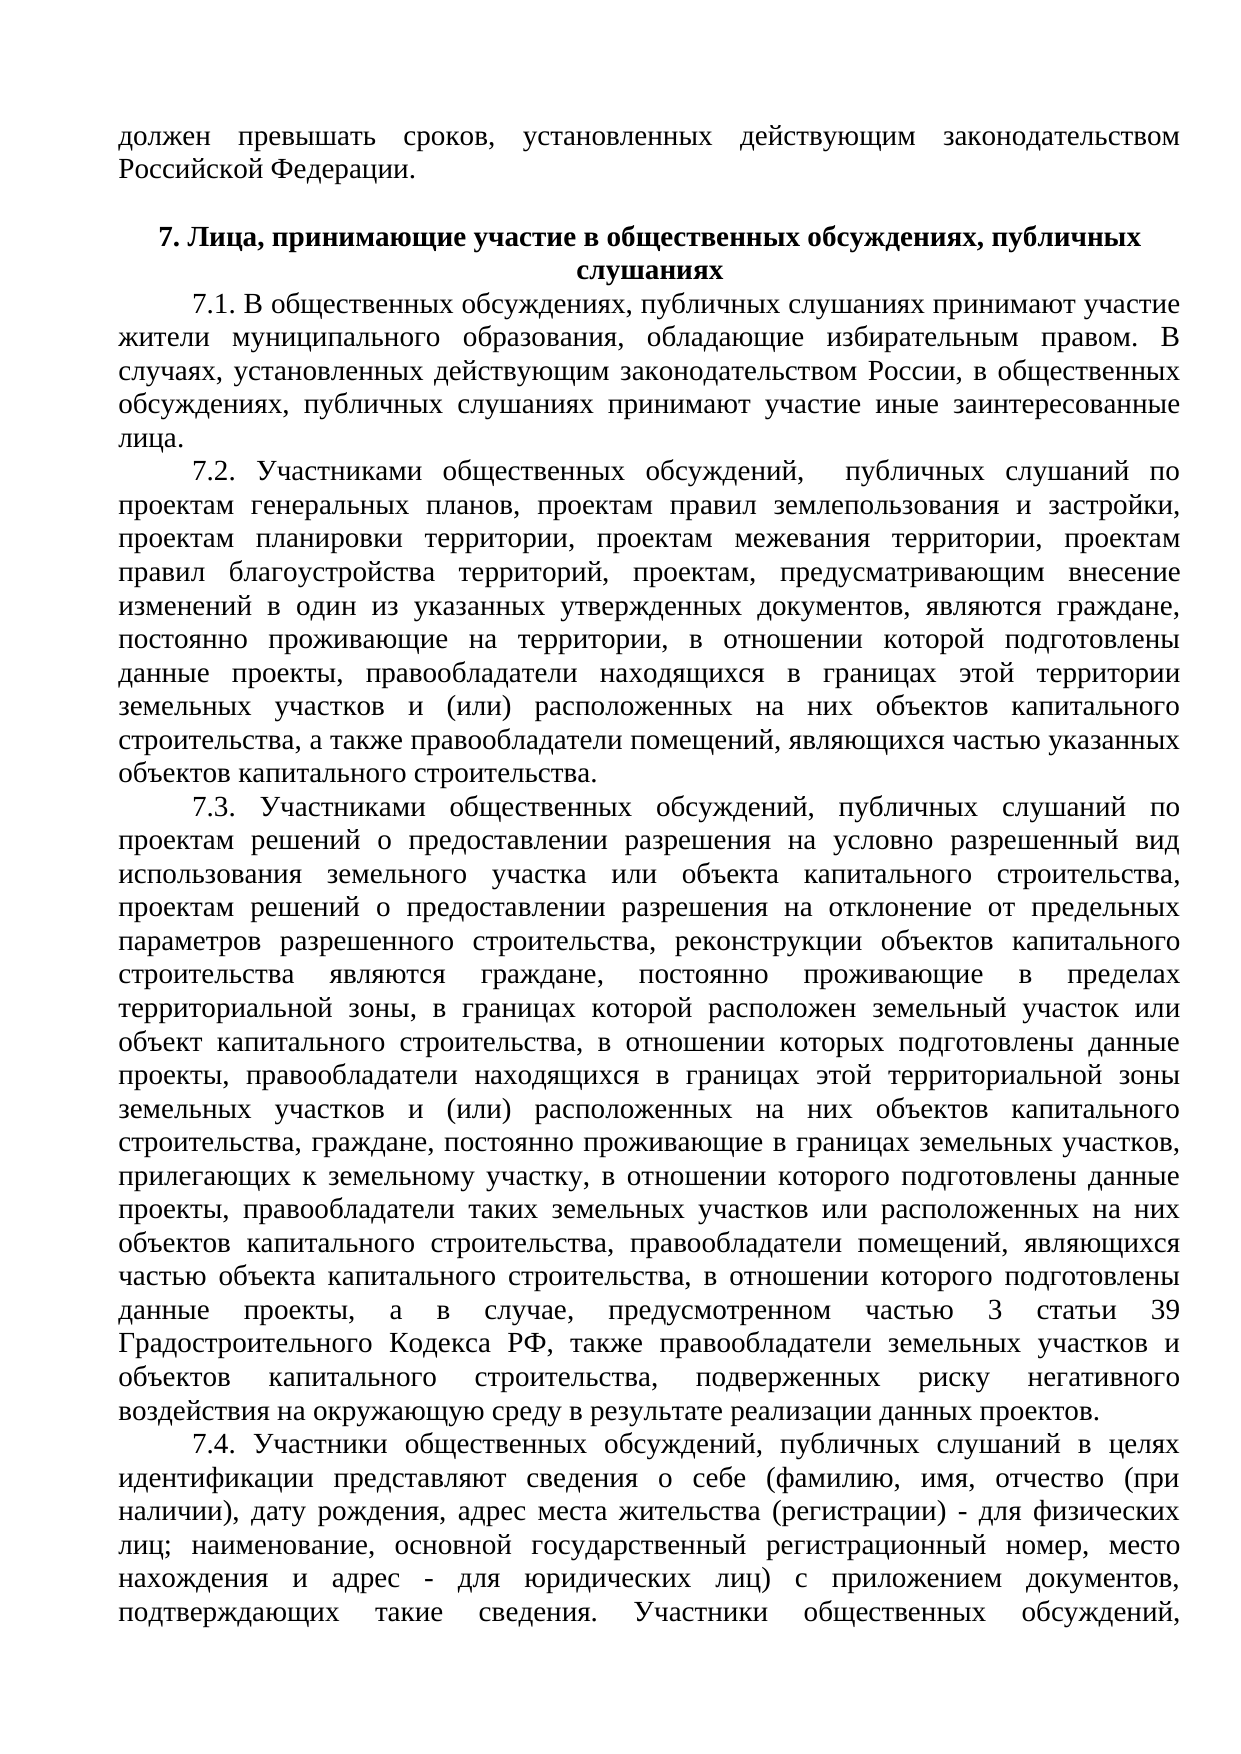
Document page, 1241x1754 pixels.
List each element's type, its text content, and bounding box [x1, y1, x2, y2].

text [118, 1426, 1181, 1627]
text 7.3. Участниками общественных обсуждений, публичных слушаний по проектам решений о предоставлении разрешения на условно разрешенный вид использования земельного участка или объекта капитального строительства, проектам решений о предоставлении разрешения на отклонение от предельных параметров разрешенного строительства, реконструкции объектов капитального строительства являются граждане, постоянно проживающие в пределах территориальной зоны, в границах которой расположен земельный участок или объект капитального строительства, в отношении которых подготовлены данные проекты, правообладатели находящихся в границах этой территориальной зоны земельных участков и (или) расположенных на них объектов капитального строительства, граждане, постоянно проживающие в границах земельных участков, прилегающих к земельному участку, в отношении которого подготовлены данные проекты, правообладатели таких земельных участков или расположенных на них объектов капитального строительства, правообладатели помещений, являющихся частью объекта капитального строительства, в отношении которого подготовлены данные проекты, а в случае, предусмотренном частью 3 статьи 39 Градостроительного Кодекса РФ, также правообладатели земельных участков и объектов капитального строительства, подверженных риску негативного воздействия на окружающую среду в результате реализации данных проектов. [118, 789, 1181, 1426]
text 7.2. Участниками общественных обсуждений, публичных слушаний по проектам генеральных планов, проектам правил землепользования и застройки, проектам планировки территории, проектам межевания территории, проектам правил благоустройства территорий, проектам, предусматривающим внесение изменений в один из указанных утвержденных документов, являются граждане, постоянно проживающие на территории, в отношении которой подготовлены данные проекты, правообладатели находящихся в границах этой территории земельных участков и (или) расположенных на них объектов капитального строительства, а также правообладатели помещений, являющихся частью указанных объектов капитального строительства. [118, 453, 1181, 789]
text 7. Лица, принимающие участие в общественных обсуждениях, публичных слушаниях [118, 219, 1181, 286]
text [118, 118, 1181, 185]
text 7.1. В общественных обсуждениях, публичных слушаниях принимают участие жители муниципального образования, обладающие избирательным правом. В случаях, установленных действующим законодательством России, в общественных обсуждениях, публичных слушаниях принимают участие иные заинтересованные лица. [118, 286, 1181, 453]
